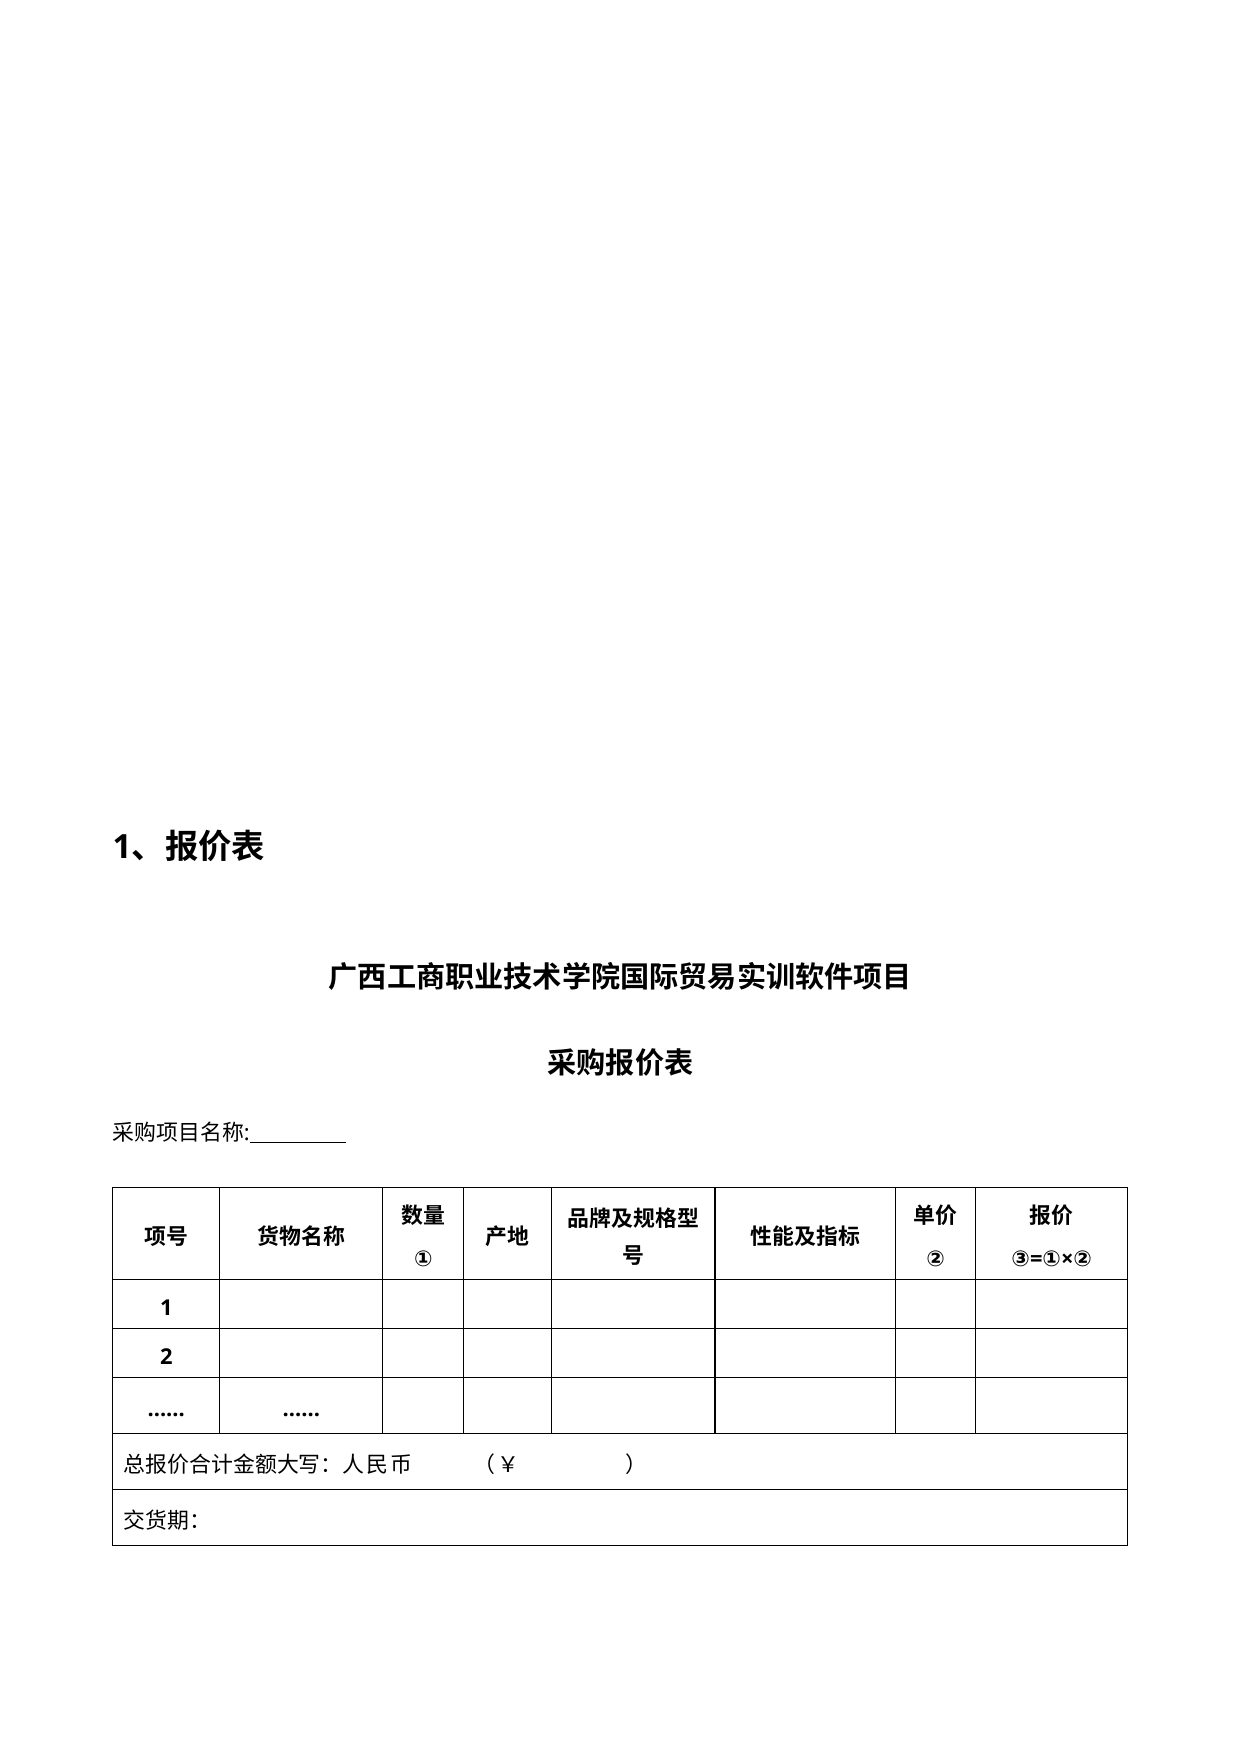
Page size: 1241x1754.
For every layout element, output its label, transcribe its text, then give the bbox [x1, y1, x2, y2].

table_header 单价 ② [896, 1188, 975, 1279]
table_cell [896, 1329, 975, 1377]
table_cell [383, 1280, 463, 1328]
table_cell [464, 1378, 551, 1433]
table_cell [552, 1378, 714, 1433]
table_cell [976, 1378, 1127, 1433]
table_cell [716, 1329, 895, 1377]
table_cell [383, 1329, 463, 1377]
text 采购项目名称: [112, 1114, 1128, 1147]
table_cell …… [220, 1378, 382, 1433]
text 广西工商职业技术学院国际贸易实训软件项目 [112, 942, 1128, 1007]
table_cell [896, 1378, 975, 1433]
table_header 品牌及规格型号 [552, 1188, 714, 1279]
table_cell [716, 1378, 895, 1433]
table_header 数量 ① [383, 1188, 463, 1279]
table_header 项号 [113, 1188, 219, 1279]
table_header 产地 [464, 1188, 551, 1279]
table_cell [552, 1280, 714, 1328]
table_cell 1 [113, 1280, 219, 1328]
text 1、报价表 [112, 812, 1028, 877]
text 采购报价表 [112, 1028, 1128, 1093]
table_cell [976, 1280, 1127, 1328]
table_cell [464, 1329, 551, 1377]
table_cell [896, 1280, 975, 1328]
table_cell [220, 1280, 382, 1328]
table_cell [552, 1329, 714, 1377]
table_cell [464, 1280, 551, 1328]
table_header 性能及指标 [716, 1188, 895, 1279]
table_cell 总报价合计金额大写：人民币 （￥ ） [113, 1434, 1127, 1489]
table_cell 交货期： [113, 1490, 1127, 1545]
table_cell [383, 1378, 463, 1433]
table_cell [976, 1329, 1127, 1377]
table_cell 2 [113, 1329, 219, 1377]
table_cell [716, 1280, 895, 1328]
table_cell …… [113, 1378, 219, 1433]
table_header 货物名称 [220, 1188, 382, 1279]
table_cell [220, 1329, 382, 1377]
table_header 报价 ③=①×② [976, 1188, 1127, 1279]
